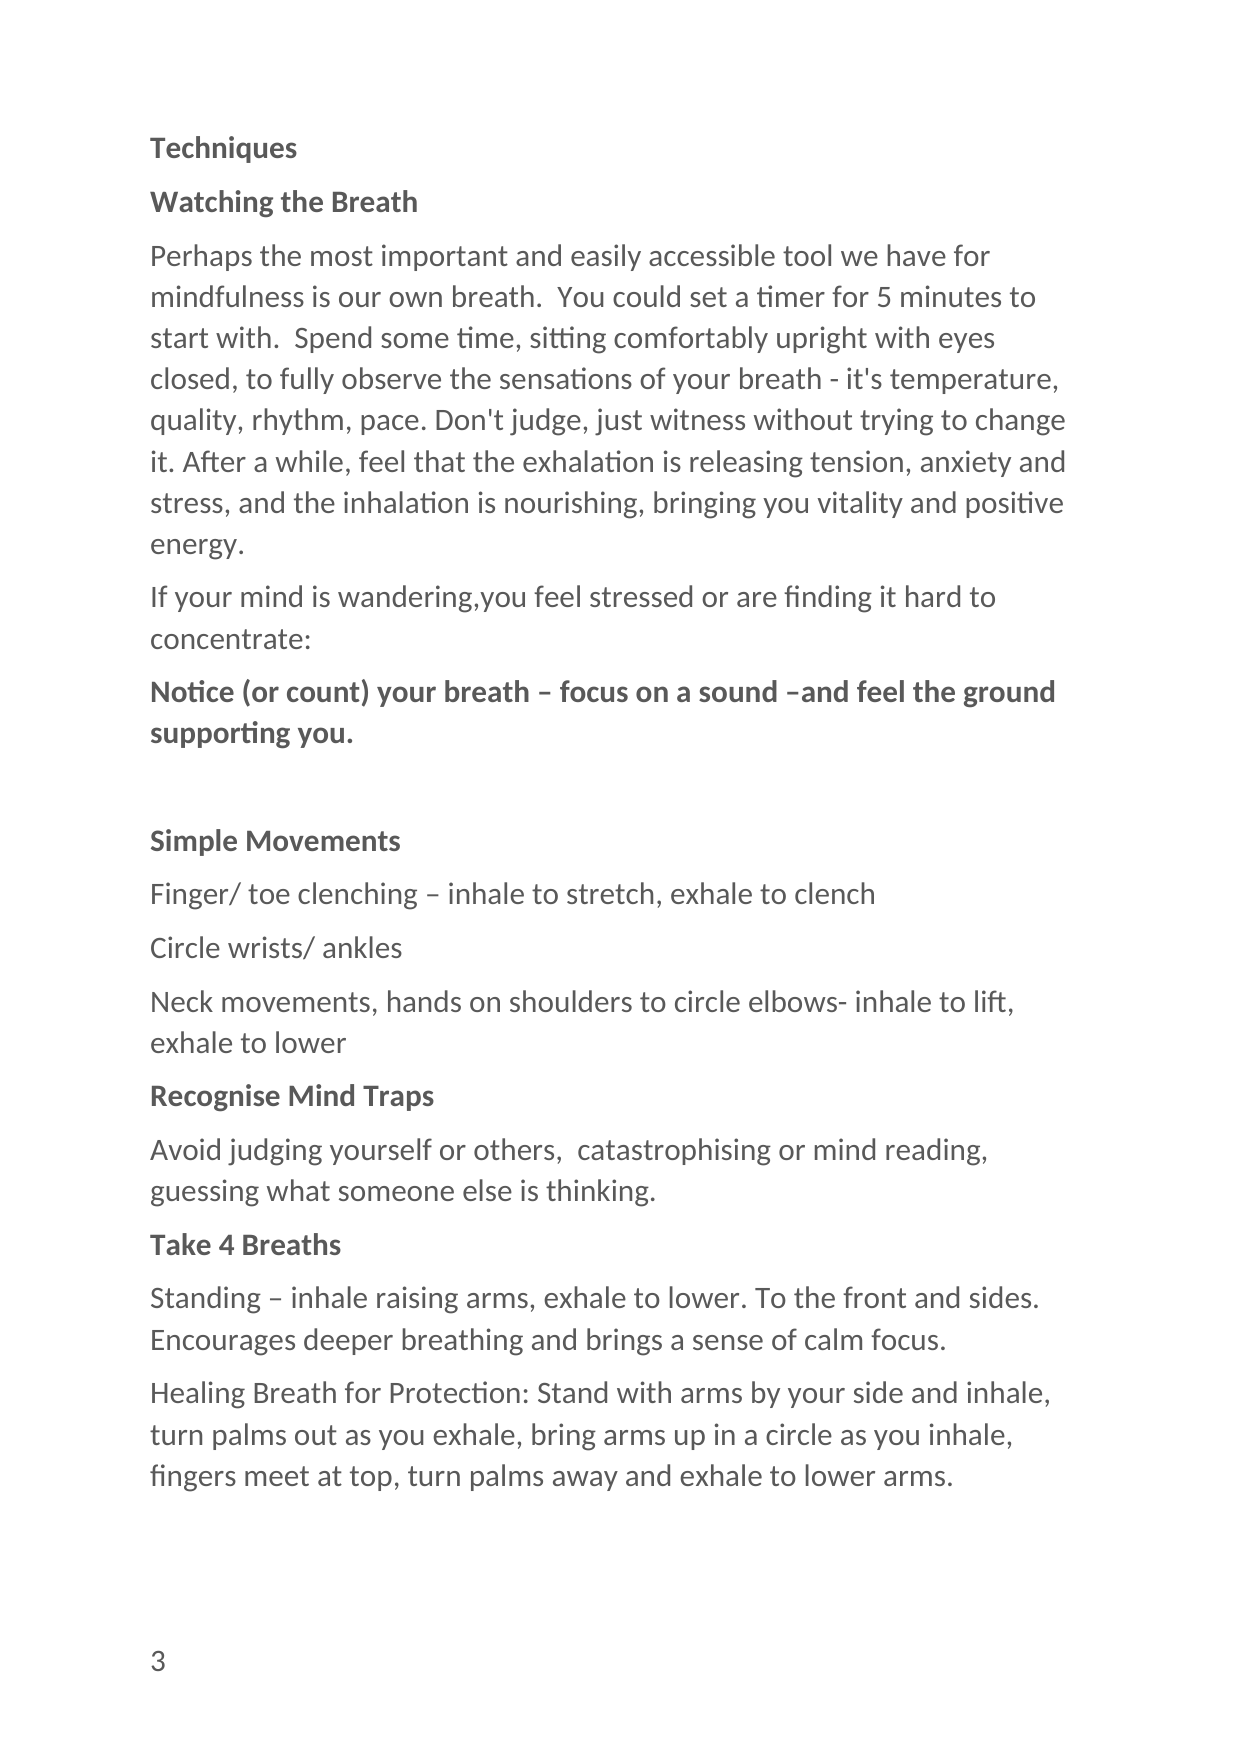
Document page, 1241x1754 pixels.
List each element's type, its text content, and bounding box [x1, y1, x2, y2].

text Finger/ toe clenching – inhale to stretch, exhale to clench [150, 874, 1090, 913]
text Techniques [150, 129, 1090, 167]
text If your mind is wandering,you feel stressed or are finding it hard to concentrate: [150, 578, 1090, 657]
text Perhaps the most important and easily accessible tool we have for mindfulness is our own breath. You could set a timer for 5 minutes to start with. Spend some time, sitting comfortably upright with eyes closed, to fully observe the sensations of your breath - it's temperature, quality, rhythm, pace. Don't judge, just witness without trying to change it. After a while, feel that the exhalation is releasing tension, anxiety and stress, and the inhalation is nourishing, bringing you vitality and positive energy. [150, 236, 1090, 562]
text Circle wrists/ ankles [150, 928, 1090, 966]
text Notice (or count) your breath – focus on a sound –and feel the ground supporting you. [150, 672, 1090, 752]
text Recognise Mind Traps [150, 1077, 1090, 1115]
text Watching the Breath [150, 182, 1090, 220]
text Simple Movements [150, 821, 1090, 859]
text Healing Breath for Protection: Stand with arms by your side and inhale, turn palms out as you exhale, bring arms up in a circle as you inhale, fingers meet at top, turn palms away and exhale to lower arms. [150, 1373, 1090, 1494]
text Avoid judging yourself or others, catastrophising or mind reading, guessing what someone else is thinking. [150, 1130, 1090, 1209]
text Neck movements, hands on shoulders to circle elbows- inhale to lift, exhale to lower [150, 982, 1090, 1061]
text Take 4 Breaths [150, 1225, 1090, 1263]
text Standing – inhale raising arms, exhale to lower. To the front and sides. Encourages deeper breathing and brings a sense of calm focus. [150, 1279, 1090, 1358]
